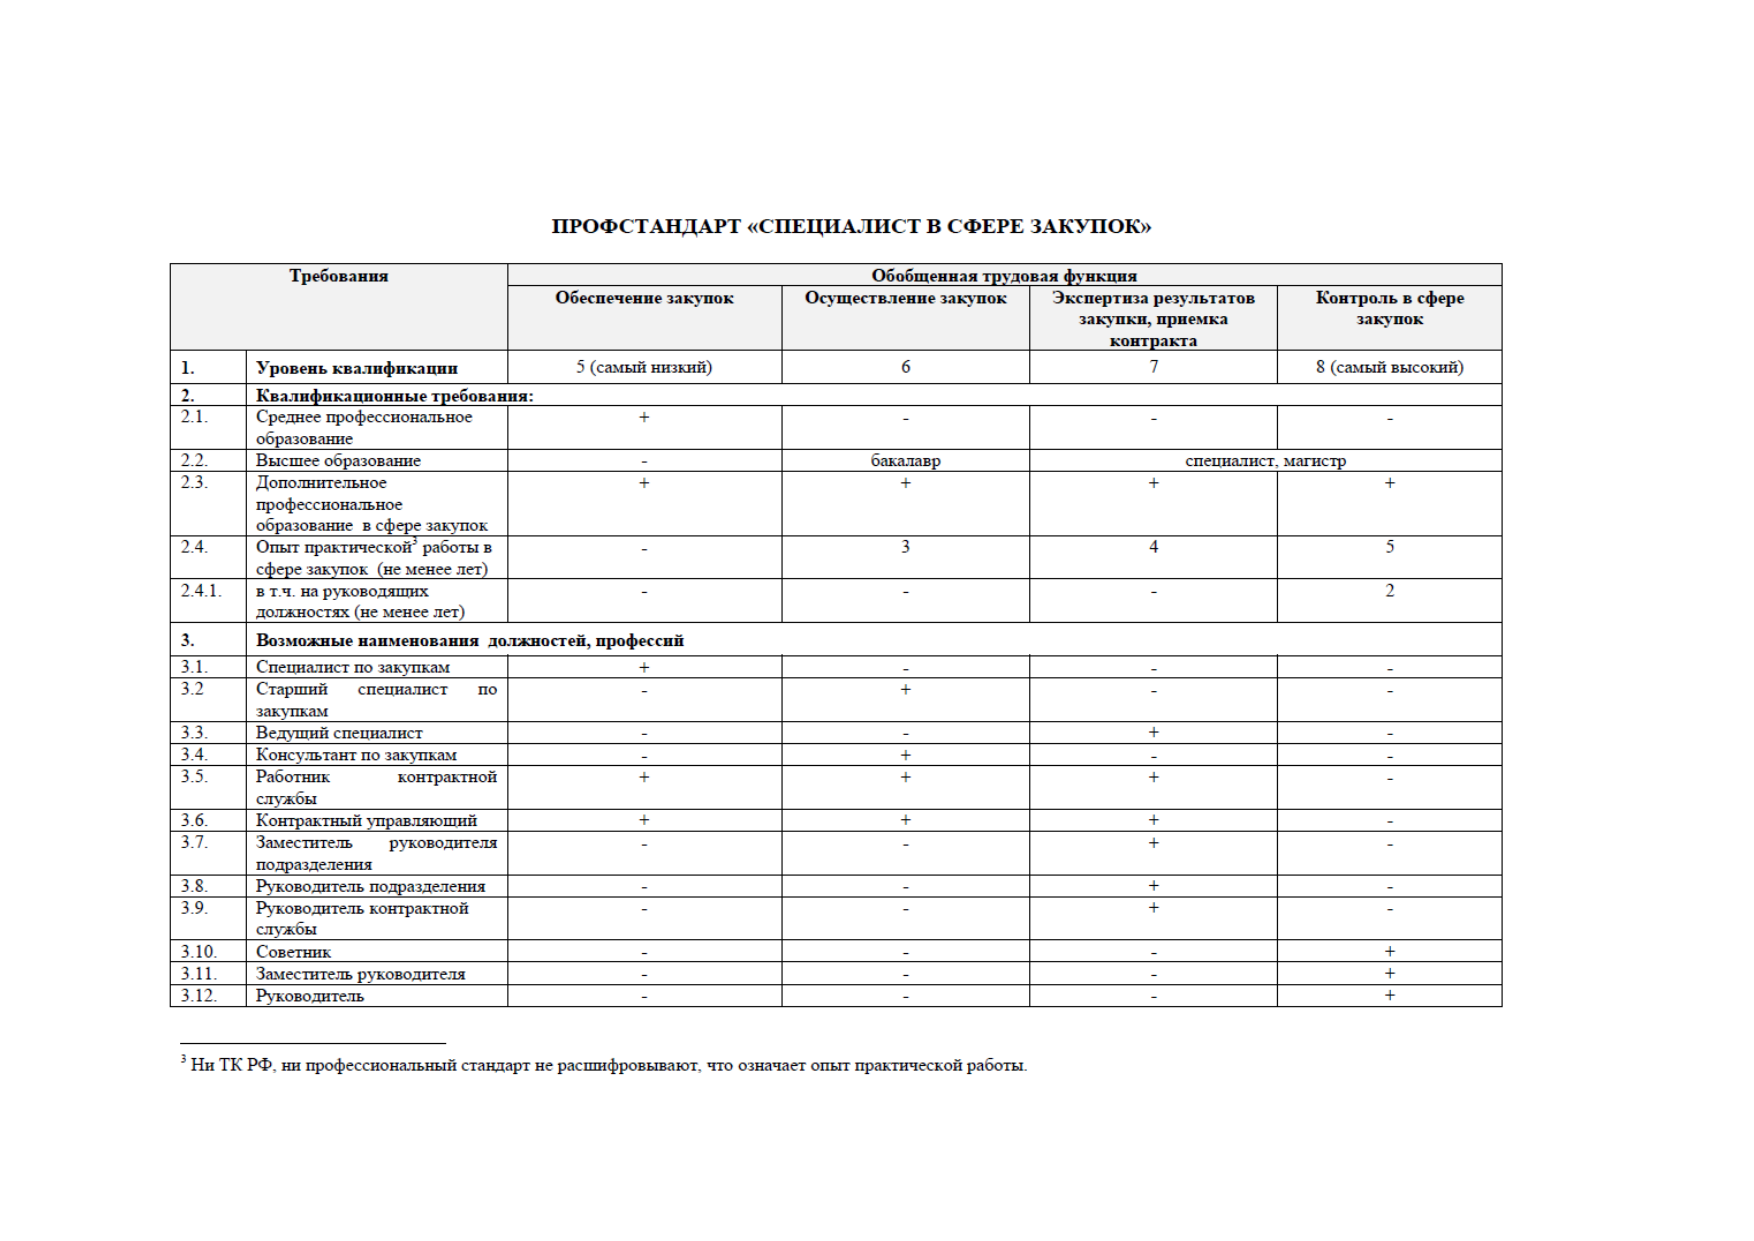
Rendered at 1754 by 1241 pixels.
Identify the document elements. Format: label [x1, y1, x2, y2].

picture [118, 177, 1595, 1104]
